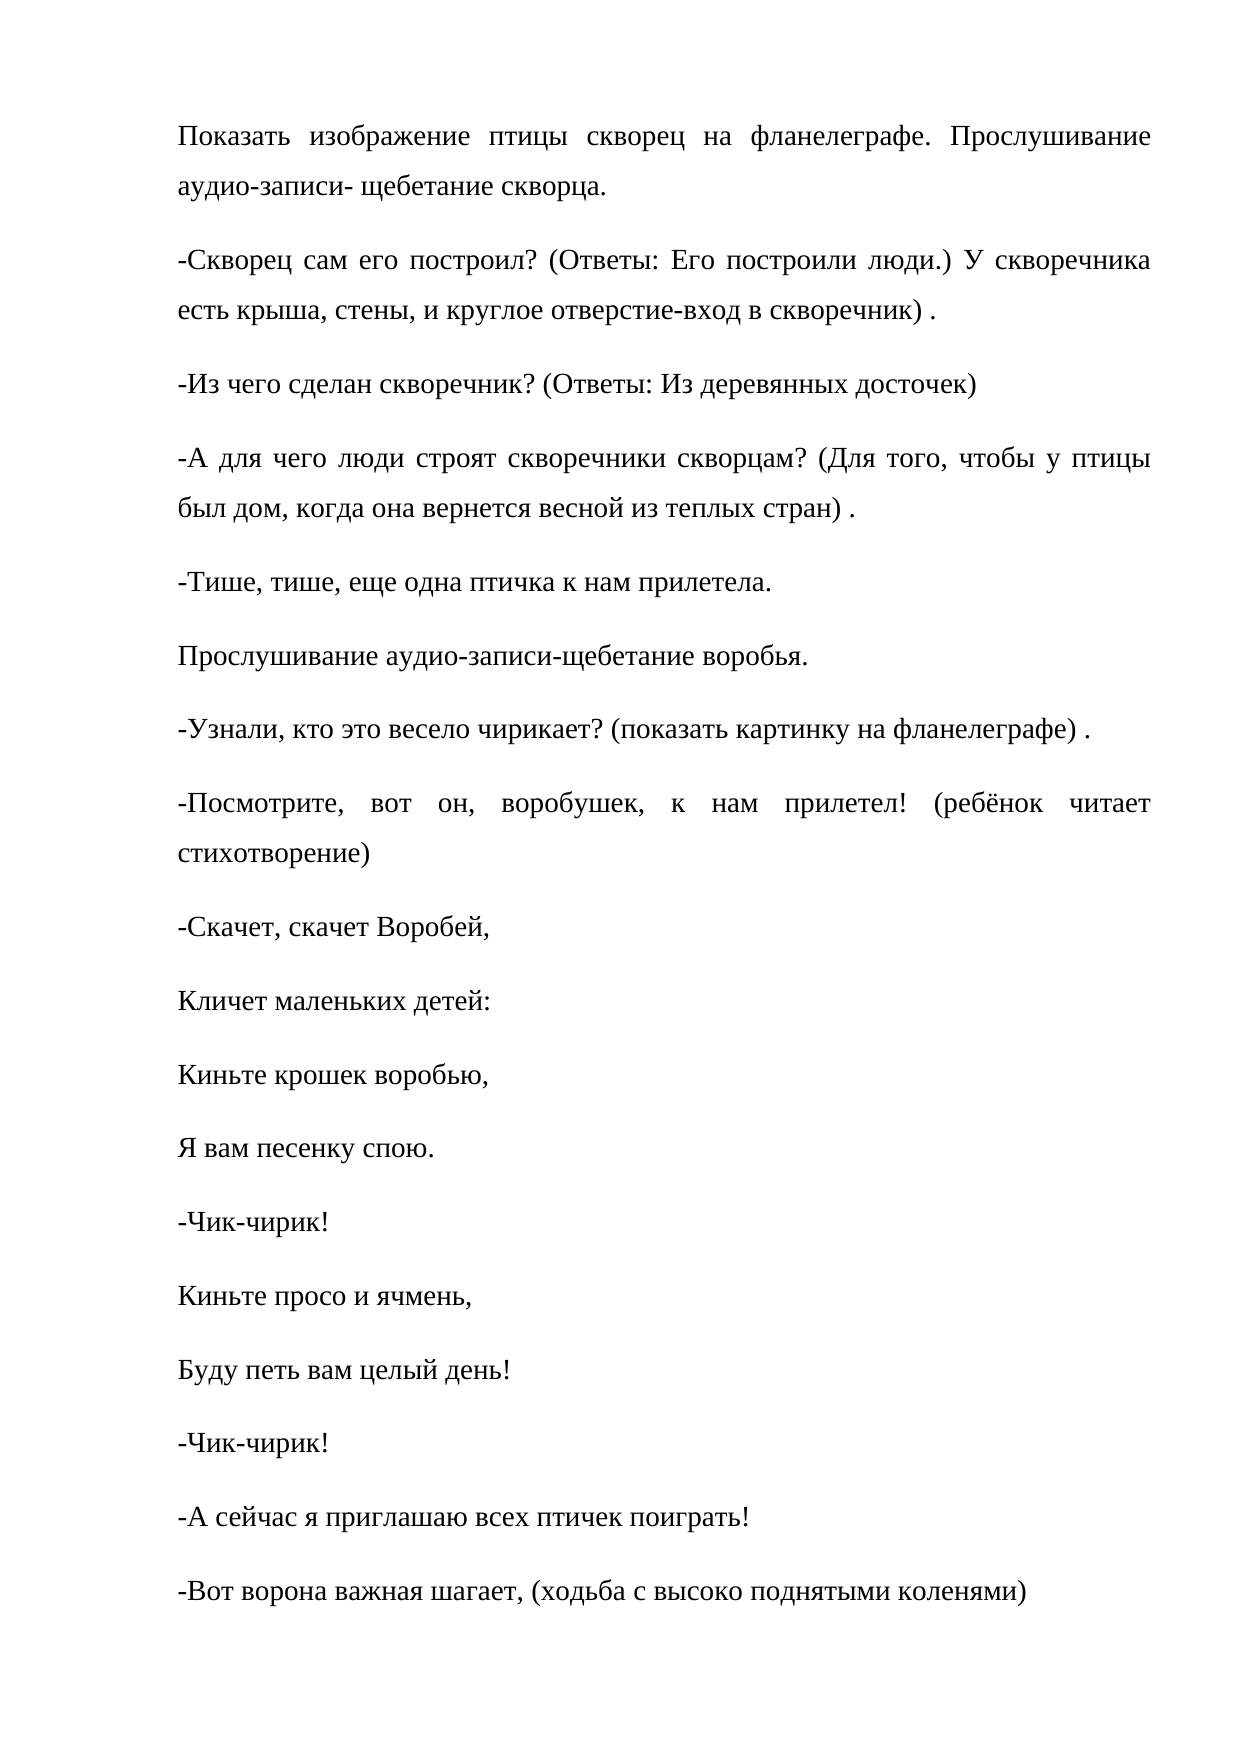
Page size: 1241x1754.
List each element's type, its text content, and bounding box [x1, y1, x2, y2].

text -Скворец сам его построил? (Ответы: Его построили люди.) У скворечника есть крыша, стены, и круглое отверстие-вход в скворечник) . [177, 242, 1152, 326]
text Кличет маленьких детей: [177, 983, 1152, 1017]
text Киньте просо и ячмень, [177, 1278, 1152, 1312]
text -Тише, тише, еще одна птичка к нам прилетела. [177, 564, 1152, 598]
text -А сейчас я приглашаю всех птичек поиграть! [177, 1499, 1152, 1533]
text Я вам песенку спою. [177, 1131, 1152, 1164]
text -Вот ворона важная шагает, (ходьба с высоко поднятыми коленями) [177, 1573, 1152, 1607]
text Киньте крошек воробью, [177, 1057, 1152, 1090]
text -Скачет, скачет Воробей, [177, 909, 1152, 943]
text -Чик-чирик! [177, 1204, 1152, 1238]
text -Из чего сделан скворечник? (Ответы: Из деревянных досточек) [177, 366, 1152, 400]
text -А для чего люди строят скворечники скворцам? (Для того, чтобы у птицы был дом, когда она вернется весной из теплых стран) . [177, 440, 1152, 524]
text Показать изображение птицы скворец на фланелеграфе. Прослушивание аудио-записи- щебетание скворца. [177, 118, 1152, 202]
text -Посмотрите, вот он, воробушек, к нам прилетел! (ребёнок читает стихотворение) [177, 785, 1152, 869]
text -Чик-чирик! [177, 1426, 1152, 1459]
text -Узнали, кто это весело чирикает? (показать картинку на фланелеграфе) . [177, 712, 1152, 745]
text Буду петь вам целый день! [177, 1352, 1152, 1385]
text Прослушивание аудио-записи-щебетание воробья. [177, 638, 1152, 671]
